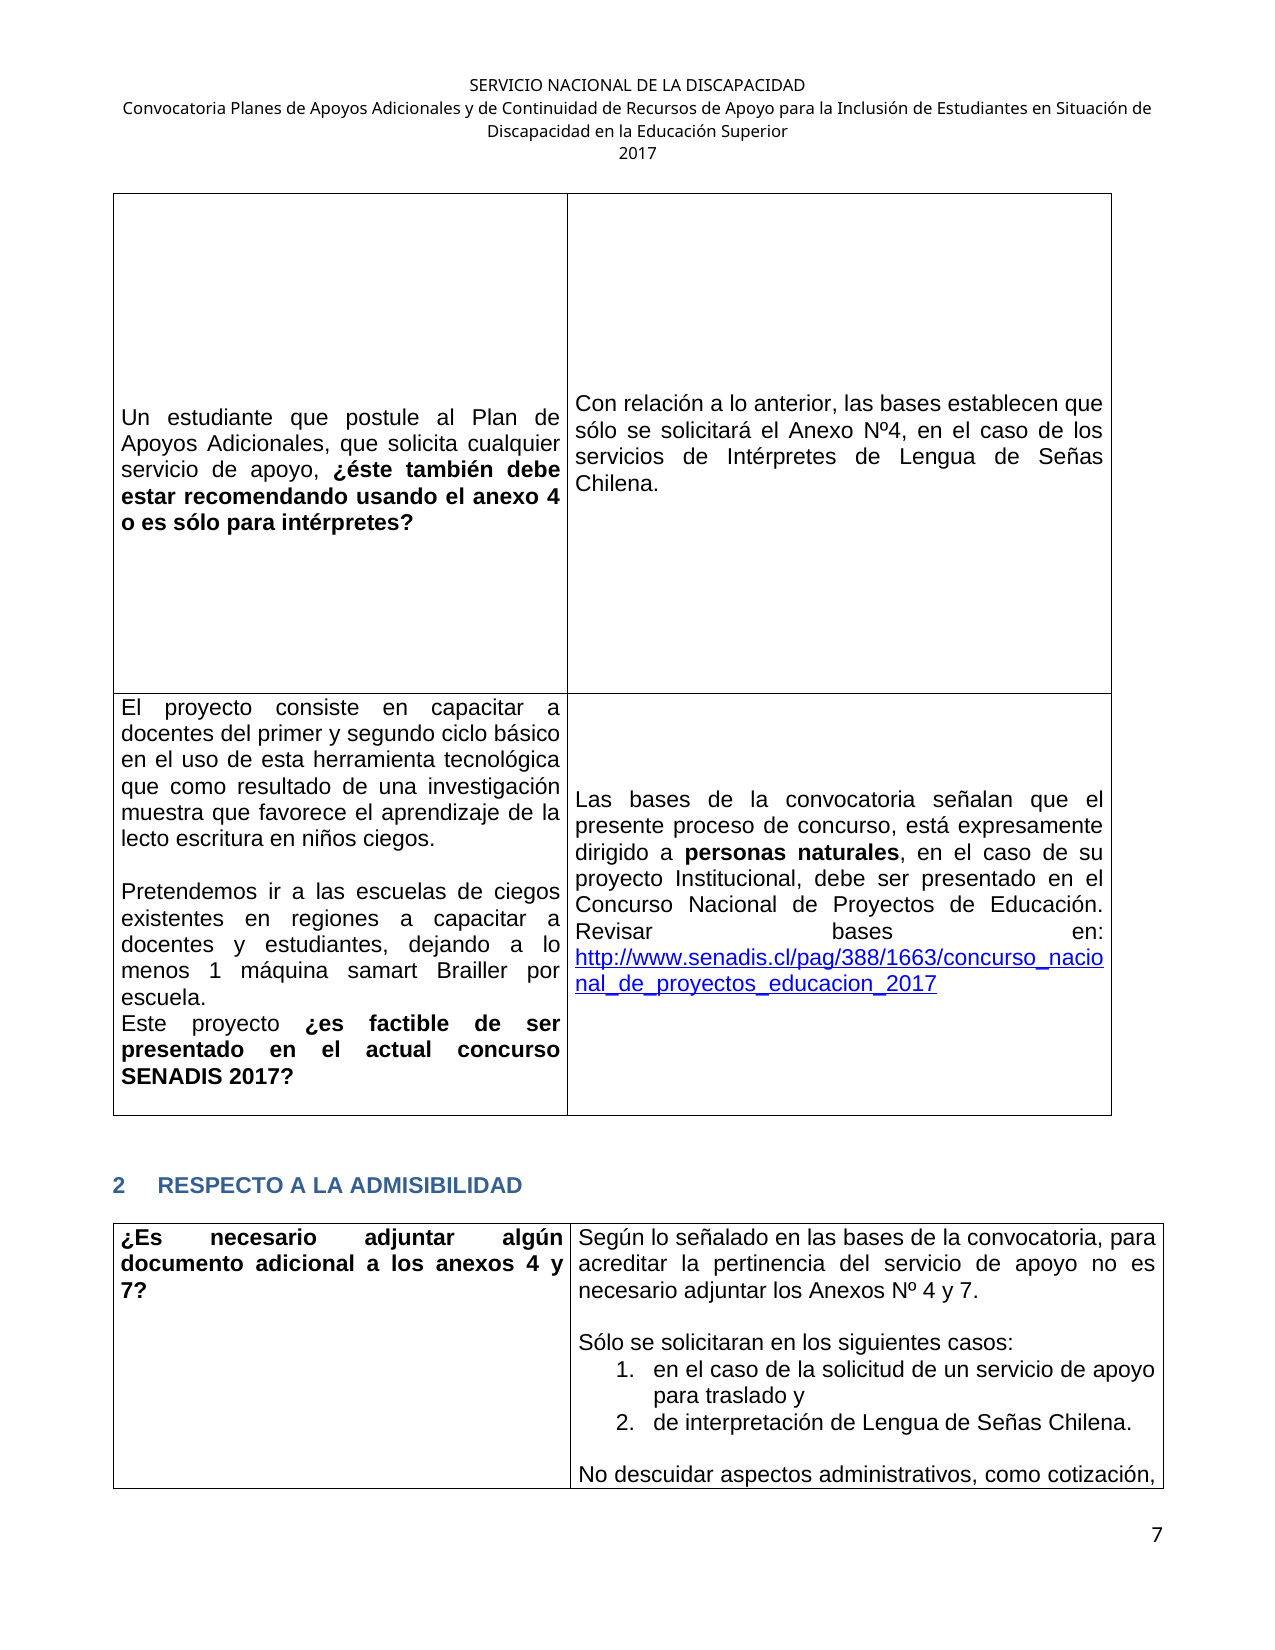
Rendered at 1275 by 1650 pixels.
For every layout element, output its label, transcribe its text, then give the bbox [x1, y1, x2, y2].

table_cell Las bases de la convocatoria señalan que el presente proceso de concurso, está expresamente dirigido a personas naturales, en el caso de su proyecto Institucional, debe ser presentado en el Concurso Nacional de Proyectos de Educación. Revisar bases en: http://www.senadis.cl/pag/388/1663/concurso_nacional_de_proyectos_educacion_2017 [568, 694, 1111, 1115]
table_cell El proyecto consiste en capacitar a docentes del primer y segundo ciclo básico en el uso de esta herramienta tecnológica que como resultado de una investigación muestra que favorece el aprendizaje de la lecto escritura en niños ciegos. Pretendemos ir a las escuelas de ciegos existentes en regiones a capacitar a docentes y estudiantes, dejando a lo menos 1 máquina samart Brailler por escuela. Este proyecto ¿es factible de ser presentado en el actual concurso SENADIS 2017? [114, 694, 567, 1115]
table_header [571, 1224, 1163, 1487]
table_cell Un estudiante que postule al Plan de Apoyos Adicionales, que solicita cualquier servicio de apoyo, ¿éste también debe estar recomendando usando el anexo 4 o es sólo para intérpretes? [114, 194, 567, 693]
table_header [114, 1224, 570, 1487]
table_cell Con relación a lo anterior, las bases establecen que sólo se solicitará el Anexo Nº4, en el caso de los servicios de Intérpretes de Lengua de Señas Chilena. [568, 194, 1111, 693]
subtitle RESPECTO A LA ADMISIBILIDAD [112, 1172, 1162, 1198]
